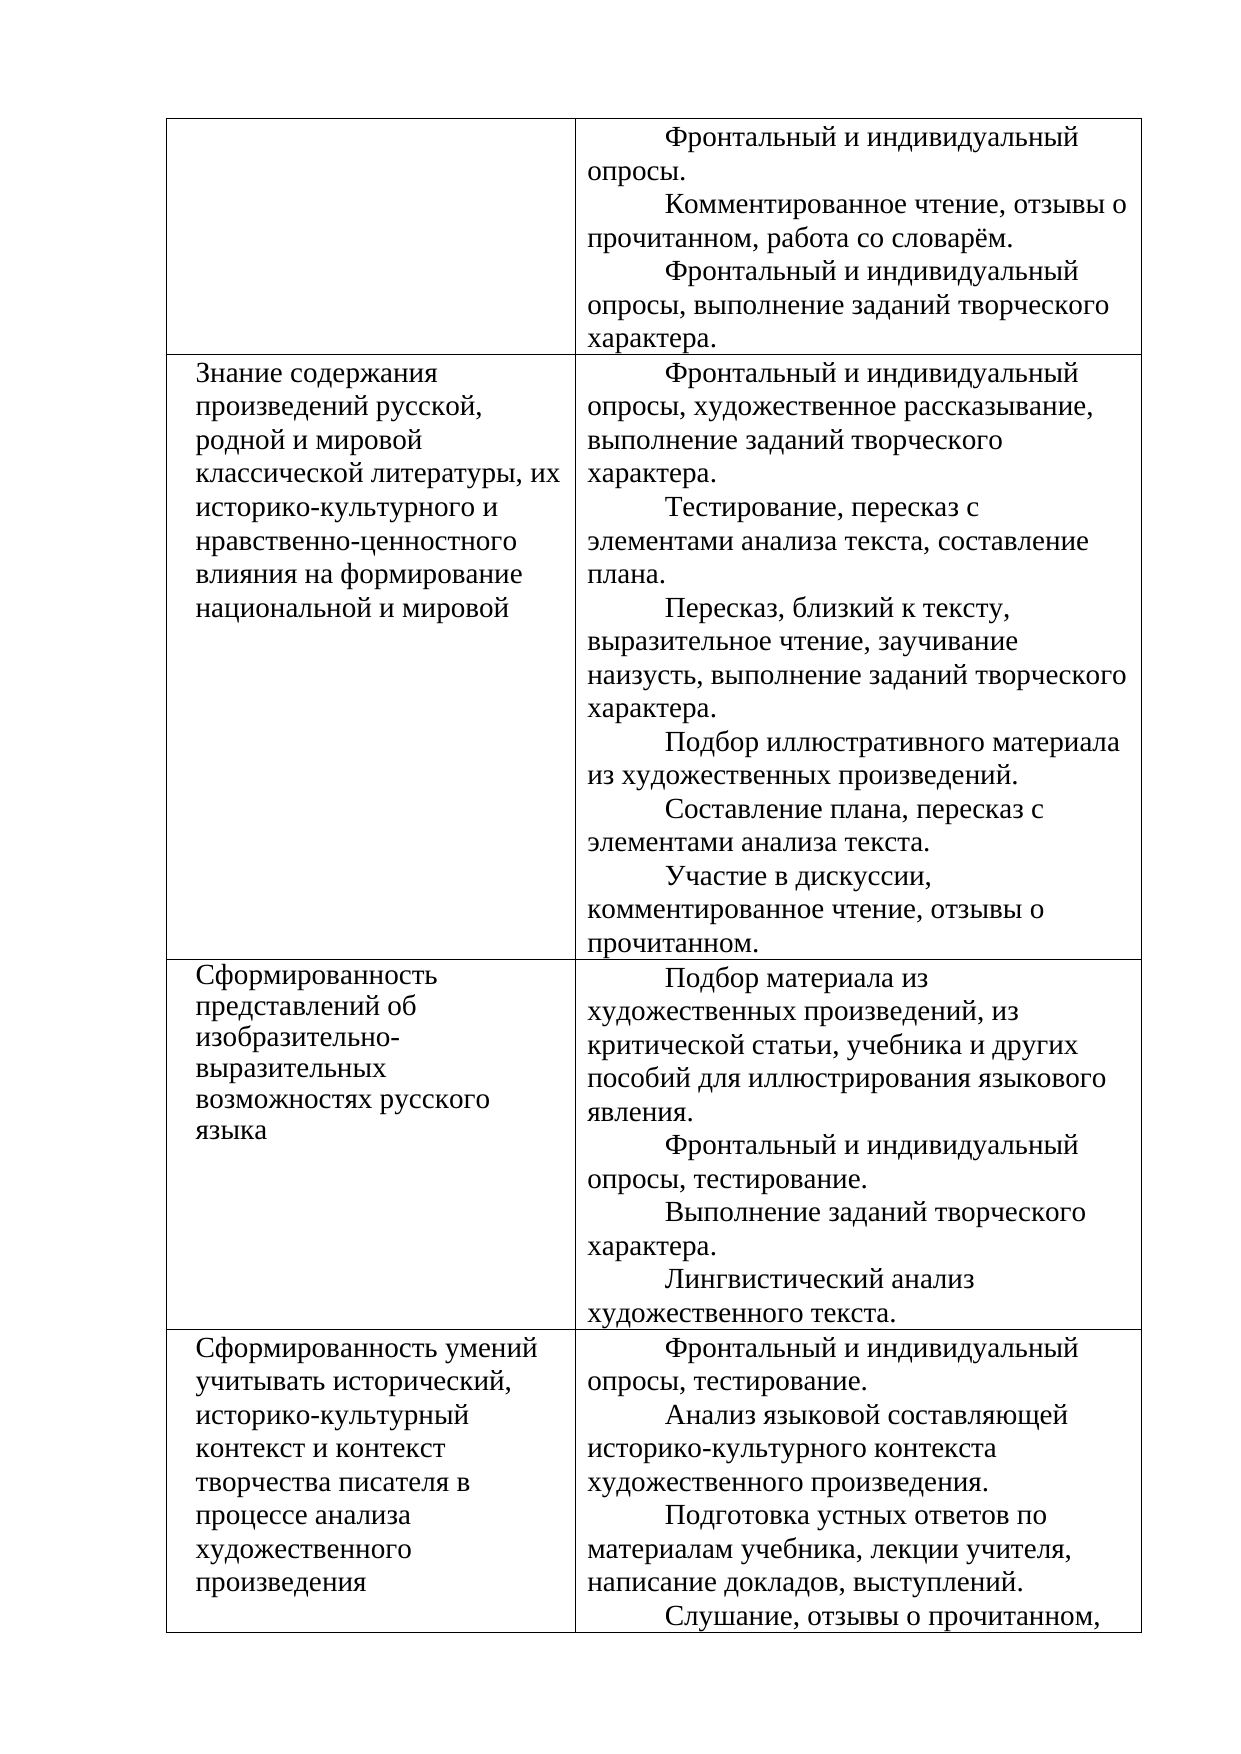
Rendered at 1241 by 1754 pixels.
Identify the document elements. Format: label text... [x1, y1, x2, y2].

table_cell Сформированность представлений об изобразительно-выразительных возможностях русского языка [167, 960, 575, 1329]
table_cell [167, 119, 575, 354]
table_cell Фронтальный и индивидуальный опросы, художественное рассказывание, выполнение заданий творческого характера. Тестирование, пересказ с элементами анализа текста, составление плана. Пересказ, близкий к тексту, выразительное чтение, заучивание наизусть, выполнение заданий творческого характера. Подбор иллюстративного материала из художественных произведений. Составление плана, пересказ с элементами анализа текста. Участие в дискуссии, комментированное чтение, отзывы о прочитанном. [576, 355, 1141, 959]
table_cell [576, 119, 1141, 354]
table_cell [167, 1330, 575, 1632]
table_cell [576, 1330, 1141, 1632]
table_cell Подбор материала из художественных произведений, из критической статьи, учебника и других пособий для иллюстрирования языкового явления. Фронтальный и индивидуальный опросы, тестирование. Выполнение заданий творческого характера. Лингвистический анализ художественного текста. [576, 960, 1141, 1329]
table_cell Знание содержания произведений русской, родной и мировой классической литературы, их историко-культурного и нравственно-ценностного влияния на формирование национальной и мировой [167, 355, 575, 959]
